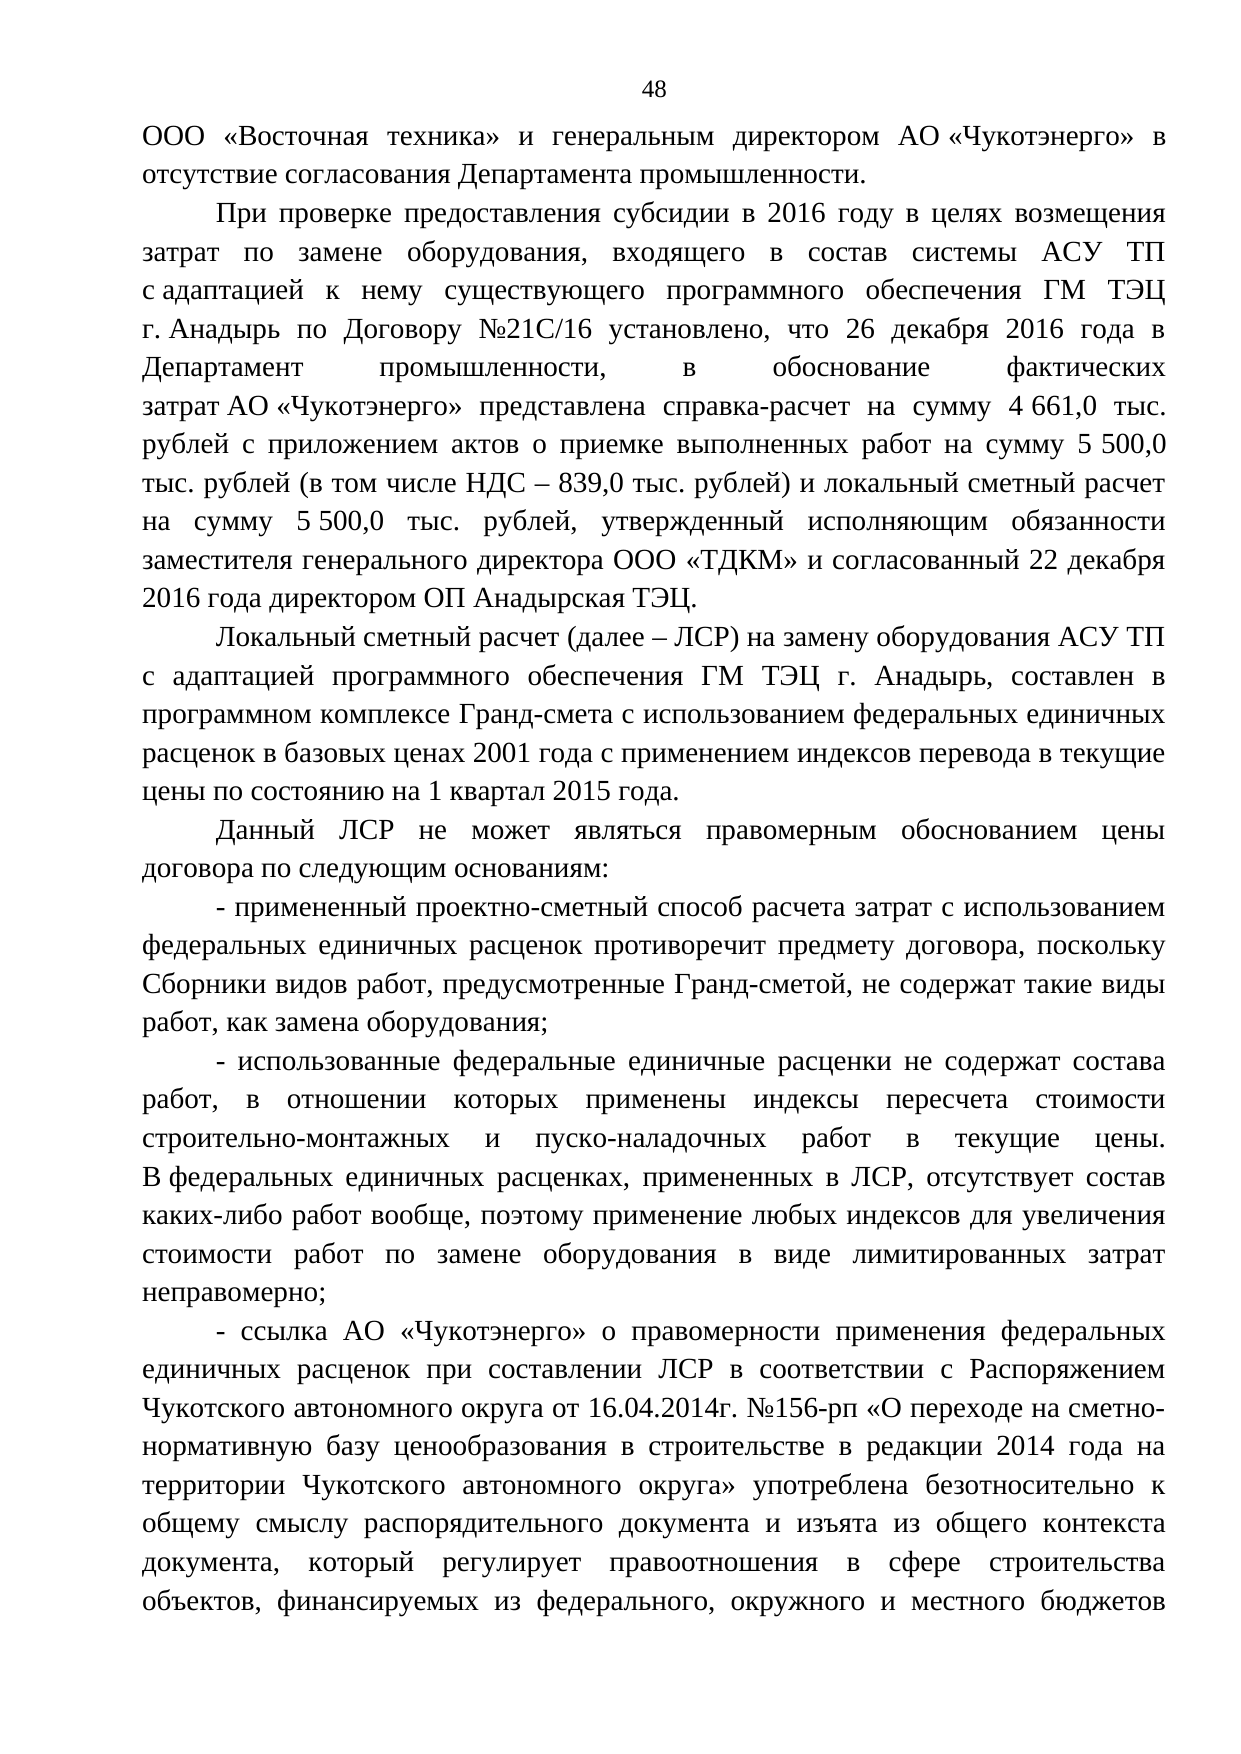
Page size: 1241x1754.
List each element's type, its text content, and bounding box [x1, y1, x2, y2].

text - использованные федеральные единичные расценки не содержат состава работ, в отношении которых применены индексы пересчета стоимости строительно-монтажных и пуско-наладочных работ в текущие цены. В федеральных единичных расценках, примененных в ЛСР, отсутствует состав каких-либо работ вообще, поэтому применение любых индексов для увеличения стоимости работ по замене оборудования в виде лимитированных затрат неправомерно; [142, 1043, 1166, 1308]
text Локальный сметный расчет (далее – ЛСР) на замену оборудования АСУ ТП с адаптацией программного обеспечения ГМ ТЭЦ г. Анадырь, составлен в программном комплексе Гранд-смета с использованием федеральных единичных расценок в базовых ценах 2001 года с применением индексов перевода в текущие цены по состоянию на 1 квартал 2015 года. [142, 619, 1166, 807]
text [142, 1313, 1166, 1616]
text Данный ЛСР не может являться правомерным обоснованием цены договора по следующим основаниям: [142, 812, 1166, 884]
text При проверке предоставления субсидии в 2016 году в целях возмещения затрат по замене оборудования, входящего в состав системы АСУ ТП с адаптацией к нему существующего программного обеспечения ГМ ТЭЦ г. Анадырь по Договору №21С/16 установлено, что 26 декабря 2016 года в Департамент промышленности, в обоснование фактических затрат АО «Чукотэнерго» представлена справка-расчет на сумму 4 661,0 тыс. рублей с приложением актов о приемке выполненных работ на сумму 5 500,0 тыс. рублей (в том числе НДС – 839,0 тыс. рублей) и локальный сметный расчет на сумму 5 500,0 тыс. рублей, утвержденный исполняющим обязанности заместителя генерального директора ООО «ТДКМ» и согласованный 22 декабря 2016 года директором ОП Анадырская ТЭЦ. [142, 195, 1166, 614]
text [142, 118, 1166, 190]
text - примененный проектно-сметный способ расчета затрат с использованием федеральных единичных расценок противоречит предмету договора, поскольку Сборники видов работ, предусмотренные Гранд-сметой, не содержат такие виды работ, как замена оборудования; [142, 889, 1166, 1038]
